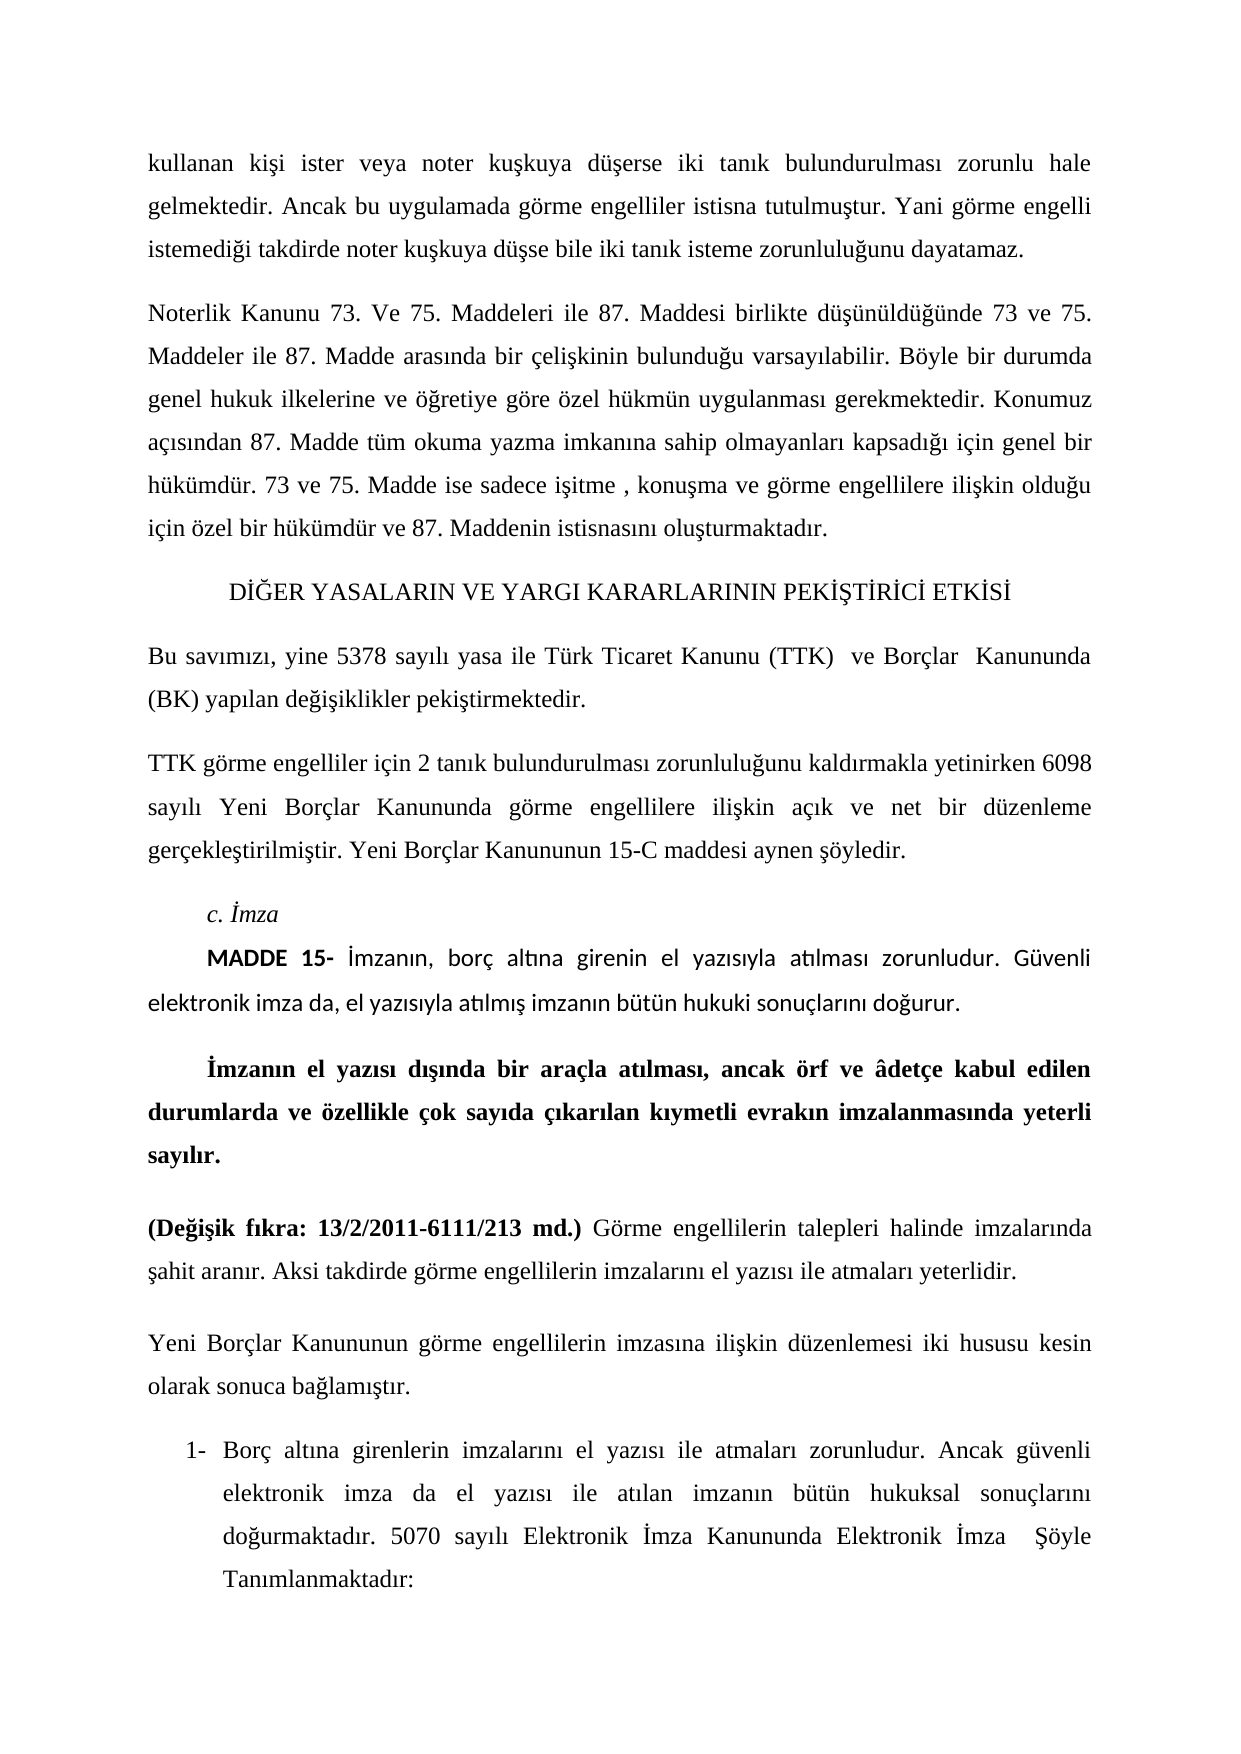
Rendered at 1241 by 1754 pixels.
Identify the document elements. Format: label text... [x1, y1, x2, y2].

text TTK görme engelliler için 2 tanık bulundurulması zorunluluğunu kaldırmakla yetinirken 6098 sayılı Yeni Borçlar Kanununda görme engellilere ilişkin açık ve net bir düzenleme gerçekleştirilmiştir. Yeni Borçlar Kanununun 15-C maddesi aynen şöyledir. [148, 748, 1093, 863]
list Borç altına girenlerin imzalarını el yazısı ile atmaları zorunludur. Ancak güvenli elektronik imza da el yazısı ile atılan imzanın bütün hukuksal sonuçlarını doğurmaktadır. 5070 sayılı Elektronik İmza Kanununda Elektronik İmza Şöyle Tanımlanmaktadır: [185, 1435, 1093, 1593]
text İmzanın el yazısı dışında bir araçla atılması, ancak örf ve âdetçe kabul edilen durumlarda ve özellikle çok sayıda çıkarılan kıymetli evrakın imzalanmasında yeterli sayılır. [148, 1054, 1093, 1169]
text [148, 148, 1093, 263]
text DİĞER YASALARIN VE YARGI KARARLARININ PEKİŞTİRİCİ ETKİSİ [148, 577, 1093, 606]
text Noterlik Kanunu 73. Ve 75. Maddeleri ile 87. Maddesi birlikte düşünüldüğünde 73 ve 75. Maddeler ile 87. Madde arasında bir çelişkinin bulunduğu varsayılabilir. Böyle bir durumda genel hukuk ilkelerine ve öğretiye göre özel hükmün uygulanması gerekmektedir. Konumuz açısından 87. Madde tüm okuma yazma imkanına sahip olmayanları kapsadığı için genel bir hükümdür. 73 ve 75. Madde ise sadece işitme , konuşma ve görme engellilere ilişkin olduğu için özel bir hükümdür ve 87. Maddenin istisnasını oluşturmaktadır. [148, 298, 1093, 542]
text MADDE 15- İmzanın, borç altına girenin el yazısıyla atılması zorunludur. Güvenli elektronik imza da, el yazısıyla atılmış imzanın bütün hukuki sonuçlarını doğurur. [148, 942, 1093, 1018]
subtitle c. İmza [148, 899, 1093, 927]
text (Değişik fıkra: 13/2/2011-6111/213 md.) Görme engellilerin talepleri halinde imzalarında şahit aranır. Aksi takdirde görme engellilerin imzalarını el yazısı ile atmaları yeterlidir. [148, 1213, 1093, 1284]
text Bu savımızı, yine 5378 sayılı yasa ile Türk Ticaret Kanunu (TTK) ve Borçlar Kanununda (BK) yapılan değişiklikler pekiştirmektedir. [148, 641, 1093, 713]
text Yeni Borçlar Kanununun görme engellilerin imzasına ilişkin düzenlemesi iki hususu kesin olarak sonuca bağlamıştır. [148, 1328, 1093, 1400]
